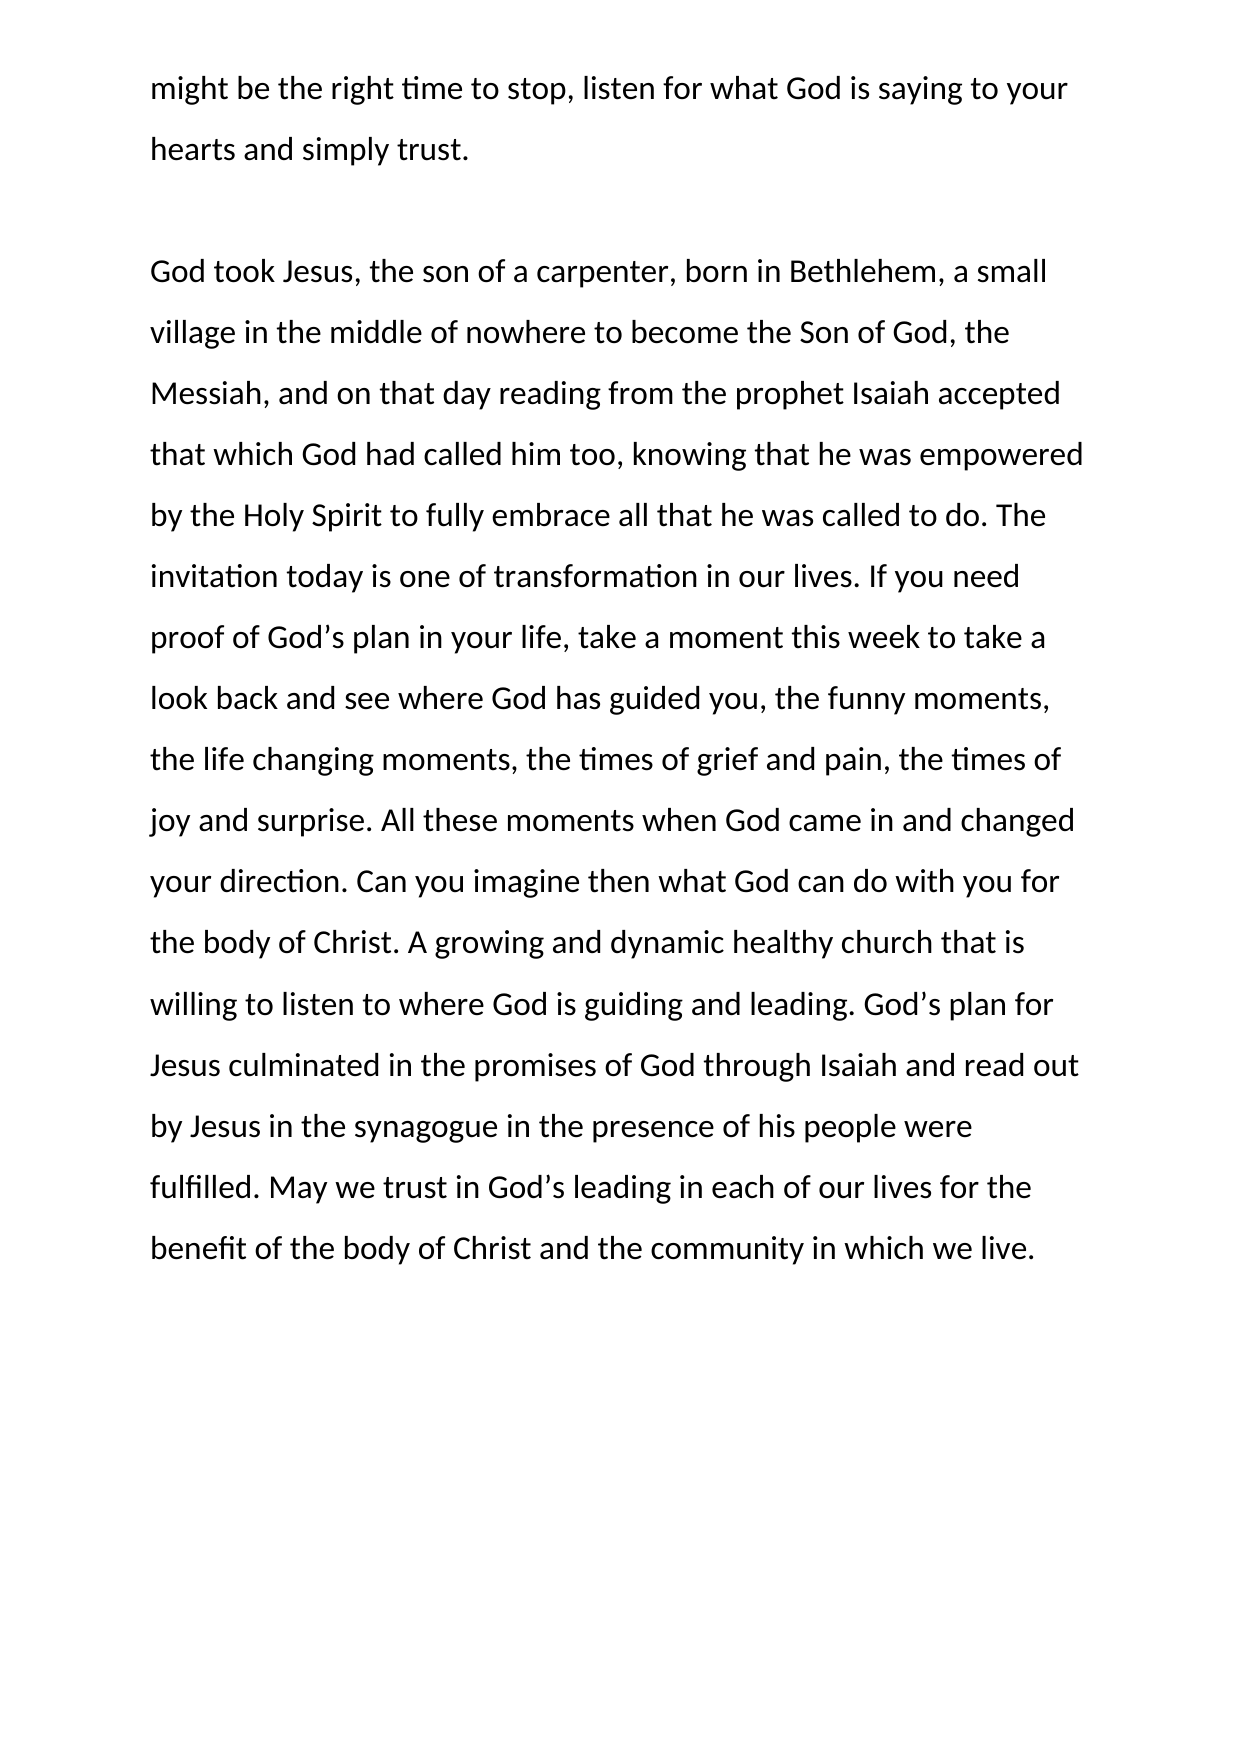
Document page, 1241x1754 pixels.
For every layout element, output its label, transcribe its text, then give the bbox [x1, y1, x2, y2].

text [150, 67, 1090, 169]
text God took Jesus, the son of a carpenter, born in Bethlehem, a small village in the middle of nowhere to become the Son of God, the Messiah, and on that day reading from the prophet Isaiah accepted that which God had called him too, knowing that he was empowered by the Holy Spirit to fully embrace all that he was called to do. The invitation today is one of transformation in our lives. If you need proof of God’s plan in your life, take a moment this week to take a look back and see where God has guided you, the funny moments, the life changing moments, the times of grief and pain, the times of joy and surprise. All these moments when God came in and changed your direction. Can you imagine then what God can do with you for the body of Christ. A growing and dynamic healthy church that is willing to listen to where God is guiding and leading. God’s plan for Jesus culminated in the promises of God through Isaiah and read out by Jesus in the synagogue in the presence of his people were fulfilled. May we trust in God’s leading in each of our lives for the benefit of the body of Christ and the community in which we live. [150, 250, 1090, 1267]
